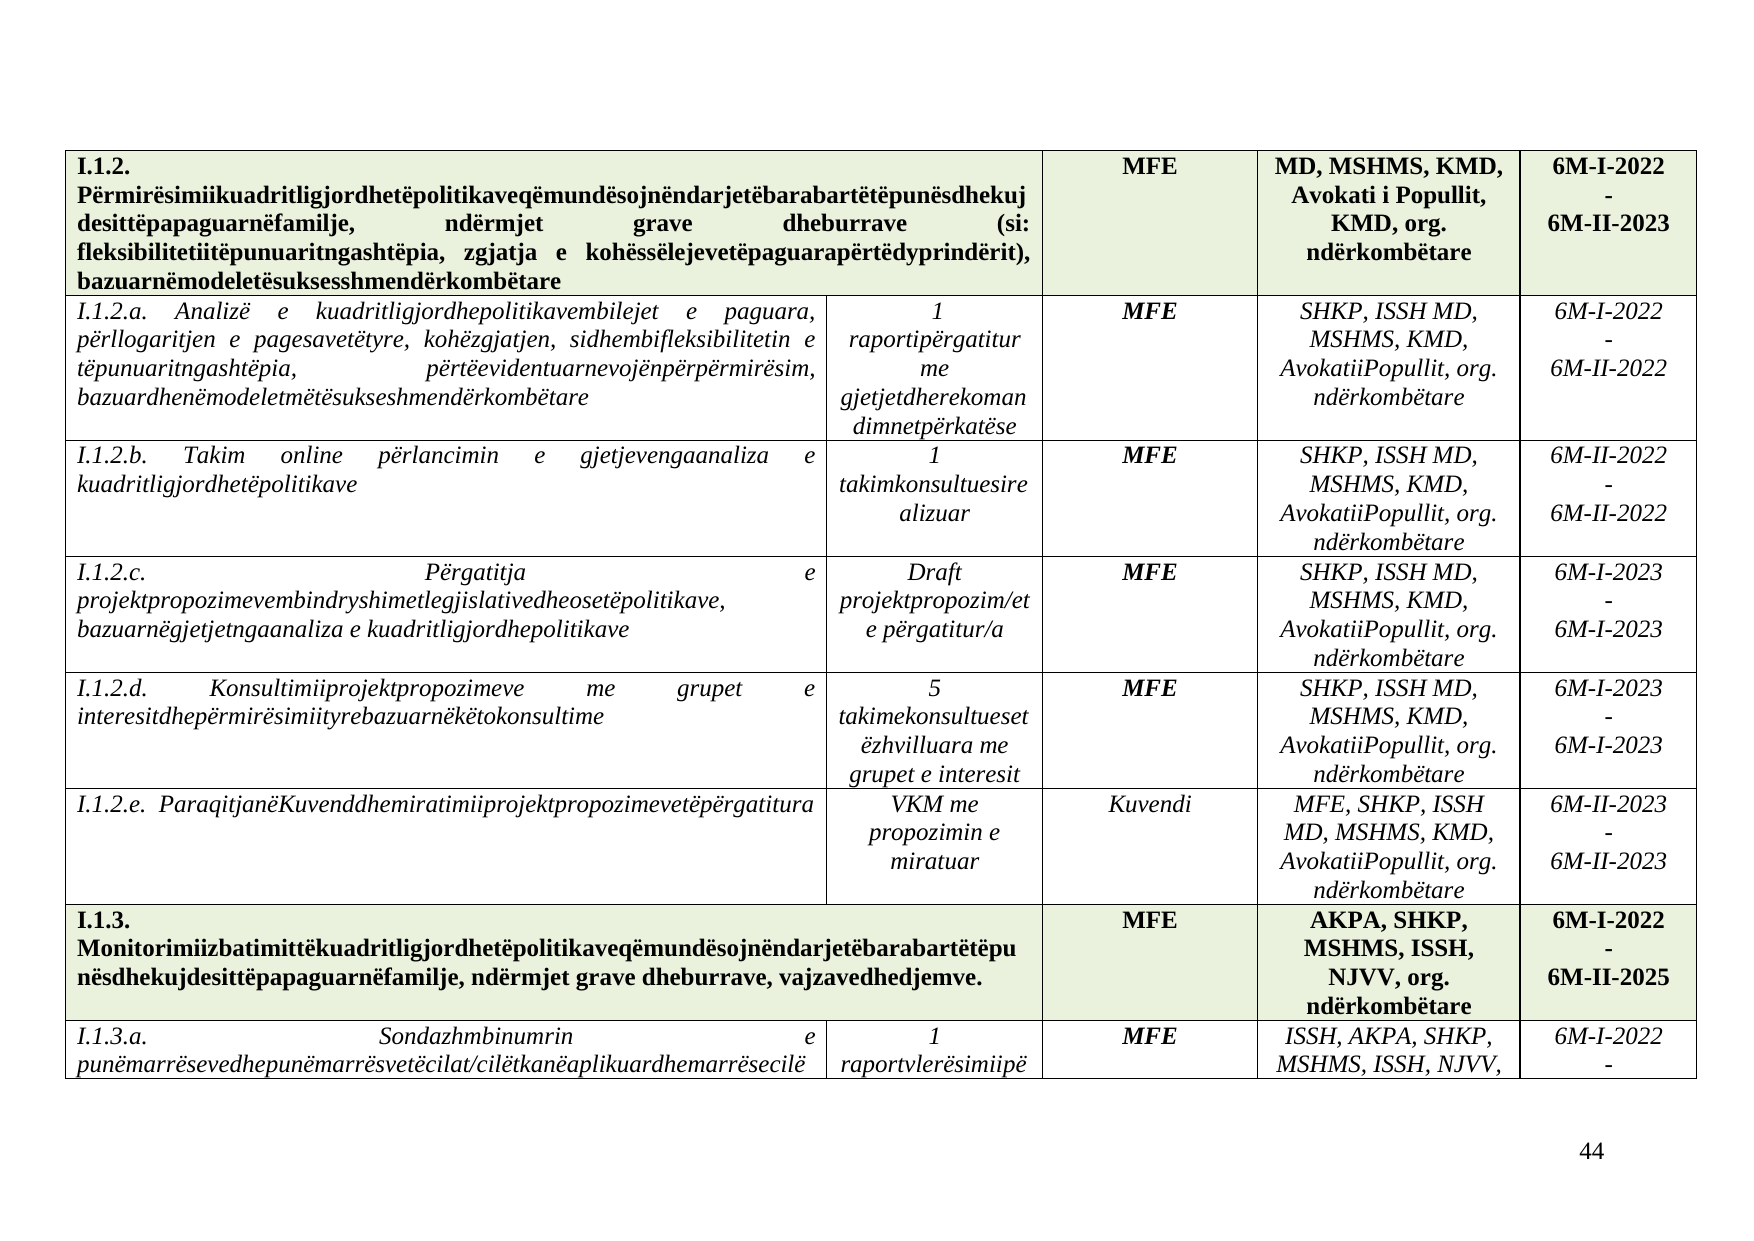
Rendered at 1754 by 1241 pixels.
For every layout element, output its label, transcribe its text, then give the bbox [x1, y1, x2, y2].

table_cell I.1.2.b. Takim online përlancimin e gjetjevengaanaliza e kuadritligjordhetëpolitikave [66, 441, 826, 556]
table_cell SHKP, ISSH MD, MSHMS, KMD, AvokatiiPopullit, org. ndërkombëtare [1258, 441, 1519, 556]
table_cell 6M-II-2023 - 6M-II-2023 [1521, 789, 1696, 904]
table_cell MFE [1043, 441, 1257, 556]
table_cell I.1.2.c. Përgatitja e projektpropozimevembindryshimetlegjislativedheosetëpolitikave, bazuarnëgjetjetngaanaliza e kuadritligjordhepolitikave [66, 557, 826, 672]
table_cell MFE [1043, 1021, 1257, 1078]
table_cell 6M-I-2023 - 6M-I-2023 [1521, 673, 1696, 788]
table_cell 6M-I-2022 - 6M-II-2023 [1521, 151, 1696, 295]
table_cell I.1.2.a. Analizë e kuadritligjordhepolitikavembilejet e paguara, përllogaritjen e pagesavetëtyre, kohëzgjatjen, sidhembifleksibilitetin e tëpunuaritngashtëpia, përtëevidentuarnevojënpërpërmirësim, bazuardhenëmodeletmëtësukseshmendërkombëtare [66, 296, 826, 439]
table_cell 6M-I-2023 - 6M-I-2023 [1521, 557, 1696, 672]
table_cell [1521, 1021, 1696, 1078]
table_cell AKPA, SHKP, MSHMS, ISSH, NJVV, org. ndërkombëtare [1258, 905, 1519, 1020]
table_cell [66, 1021, 826, 1078]
table_cell MFE, SHKP, ISSH MD, MSHMS, KMD, AvokatiiPopullit, org. ndërkombëtare [1258, 789, 1519, 904]
table_cell 1 takimkonsultuesirealizuar [827, 441, 1042, 556]
table_cell MFE [1043, 296, 1257, 439]
table_cell VKM me propozimin e miratuar [827, 789, 1042, 904]
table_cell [827, 1021, 1042, 1078]
table_cell I.1.2.d. Konsultimiiprojektpropozimeve me grupet e interesitdhepërmirësimiityrebazuarnëkëtokonsultime [66, 673, 826, 788]
table_cell MFE [1043, 905, 1257, 1020]
table_cell SHKP, ISSH MD, MSHMS, KMD, AvokatiiPopullit, org. ndërkombëtare [1258, 296, 1519, 439]
table_cell I.1.3. Monitorimiizbatimittëkuadritligjordhetëpolitikaveqëmundësojnëndarjetëbarabartëtëpunësdhekujdesittëpapaguarnëfamilje, ndërmjet grave dheburrave, vajzavedhedjemve. [66, 905, 1042, 1020]
table_cell MD, MSHMS, KMD, Avokati i Popullit, KMD, org. ndërkombëtare [1258, 151, 1519, 295]
table_cell SHKP, ISSH MD, MSHMS, KMD, AvokatiiPopullit, org. ndërkombëtare [1258, 557, 1519, 672]
table_cell Draft projektpropozim/et e përgatitur/a [827, 557, 1042, 672]
table_cell MFE [1043, 557, 1257, 672]
table_cell MFE [1043, 151, 1257, 295]
table_cell 6M-I-2022 - 6M-II-2025 [1521, 905, 1696, 1020]
table_cell I.1.2. Përmirësimiikuadritligjordhetëpolitikaveqëmundësojnëndarjetëbarabartëtëpunësdhekujdesittëpapaguarnëfamilje, ndërmjet grave dheburrave (si: fleksibilitetiitëpunuaritngashtëpia, zgjatja e kohëssëlejevetëpaguarapërtëdyprindërit), bazuarnëmodeletësuksesshmendërkombëtare [66, 151, 1042, 295]
table_cell 5 takimekonsultuesetëzhvilluara me grupet e interesit [827, 673, 1042, 788]
table_cell SHKP, ISSH MD, MSHMS, KMD, AvokatiiPopullit, org. ndërkombëtare [1258, 673, 1519, 788]
table_cell Kuvendi [1043, 789, 1257, 904]
table_cell 6M-II-2022 - 6M-II-2022 [1521, 441, 1696, 556]
table_cell I.1.2.e. ParaqitjanëKuvenddhemiratimiiprojektpropozimevetëpërgatitura [66, 789, 826, 904]
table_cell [1258, 1021, 1519, 1078]
table_cell MFE [1043, 673, 1257, 788]
table_cell 6M-I-2022 - 6M-II-2022 [1521, 296, 1696, 439]
table_cell 1 raportipërgatitur me gjetjetdherekomandimnetpërkatëse [827, 296, 1042, 439]
